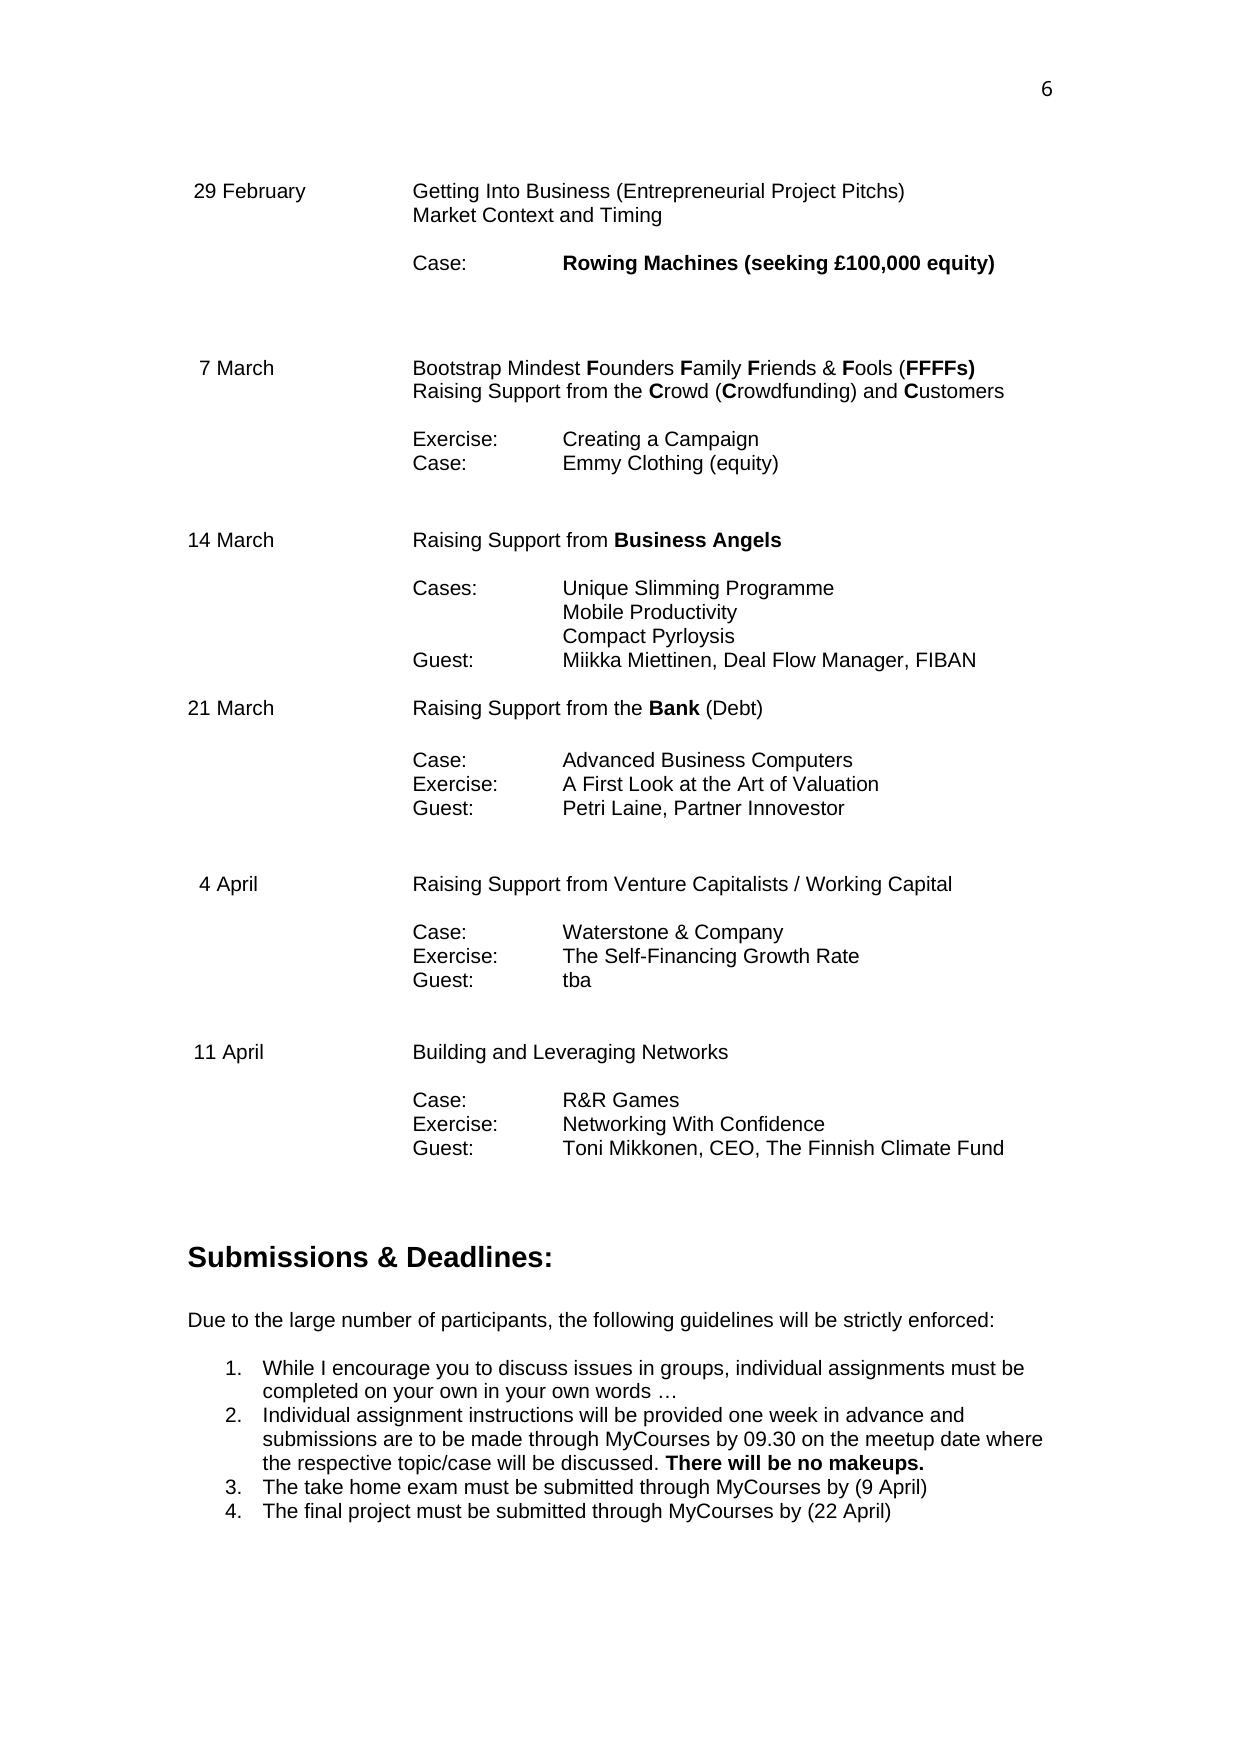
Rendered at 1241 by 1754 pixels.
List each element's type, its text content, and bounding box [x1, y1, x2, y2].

text Submissions & Deadlines: [187, 1240, 1053, 1274]
text Exercise: A First Look at the Art of Valuation [187, 772, 1053, 796]
text Case: R&R Games [187, 1088, 1053, 1112]
text Mobile Productivity [187, 599, 1053, 623]
text Case: Advanced Business Computers [187, 748, 1053, 772]
text Cases: Unique Slimming Programme [187, 576, 1053, 599]
text 7 March Bootstrap Mindest Founders Family Friends & Fools (FFFFs) [187, 355, 1053, 379]
text 14 March Raising Support from Business Angels [187, 528, 1053, 552]
text 11 April Building and Leveraging Networks [187, 1040, 1053, 1064]
list While I encourage you to discuss issues in groups, individual assignments must be completed on your own in your own words … [225, 1355, 1053, 1403]
text Guest: Toni Mikkonen, CEO, The Finnish Climate Fund [187, 1136, 1053, 1159]
text Guest: tba [187, 968, 1053, 992]
text Case: Waterstone & Company [187, 920, 1053, 944]
text Market Context and Timing [187, 203, 1053, 227]
list The final project must be submitted through MyCourses by (22 April) [225, 1499, 1053, 1523]
text Raising Support from the Crowd (Crowdfunding) and Customers [337, 379, 1053, 403]
text Exercise: Creating a Campaign [187, 427, 1053, 451]
text Case: Emmy Clothing (equity) [187, 451, 1053, 475]
text Compact Pyrloysis [187, 623, 1053, 647]
text Exercise: Networking With Confidence [187, 1112, 1053, 1136]
text 21 March Raising Support from the Bank (Debt) [187, 695, 1053, 719]
text Due to the large number of participants, the following guidelines will be strictly enforced: [187, 1307, 1053, 1331]
text Exercise: The Self-Financing Growth Rate [187, 944, 1053, 968]
text Guest: Miikka Miettinen, Deal Flow Manager, FIBAN [187, 647, 1053, 671]
list Individual assignment instructions will be provided one week in advance and submissions are to be made through MyCourses by 09.30 on the meetup date where the respective topic/case will be discussed. There will be no makeups. [225, 1403, 1053, 1475]
text Guest: Petri Laine, Partner Innovestor [187, 796, 1053, 819]
text 29 February Getting Into Business (Entrepreneurial Project Pitchs) [187, 179, 1053, 203]
list The take home exam must be submitted through MyCourses by (9 April) [225, 1475, 1053, 1499]
text 4 April Raising Support from Venture Capitalists / Working Capital [187, 872, 1053, 896]
text Case: Rowing Machines (seeking £100,000 equity) [187, 251, 1053, 274]
